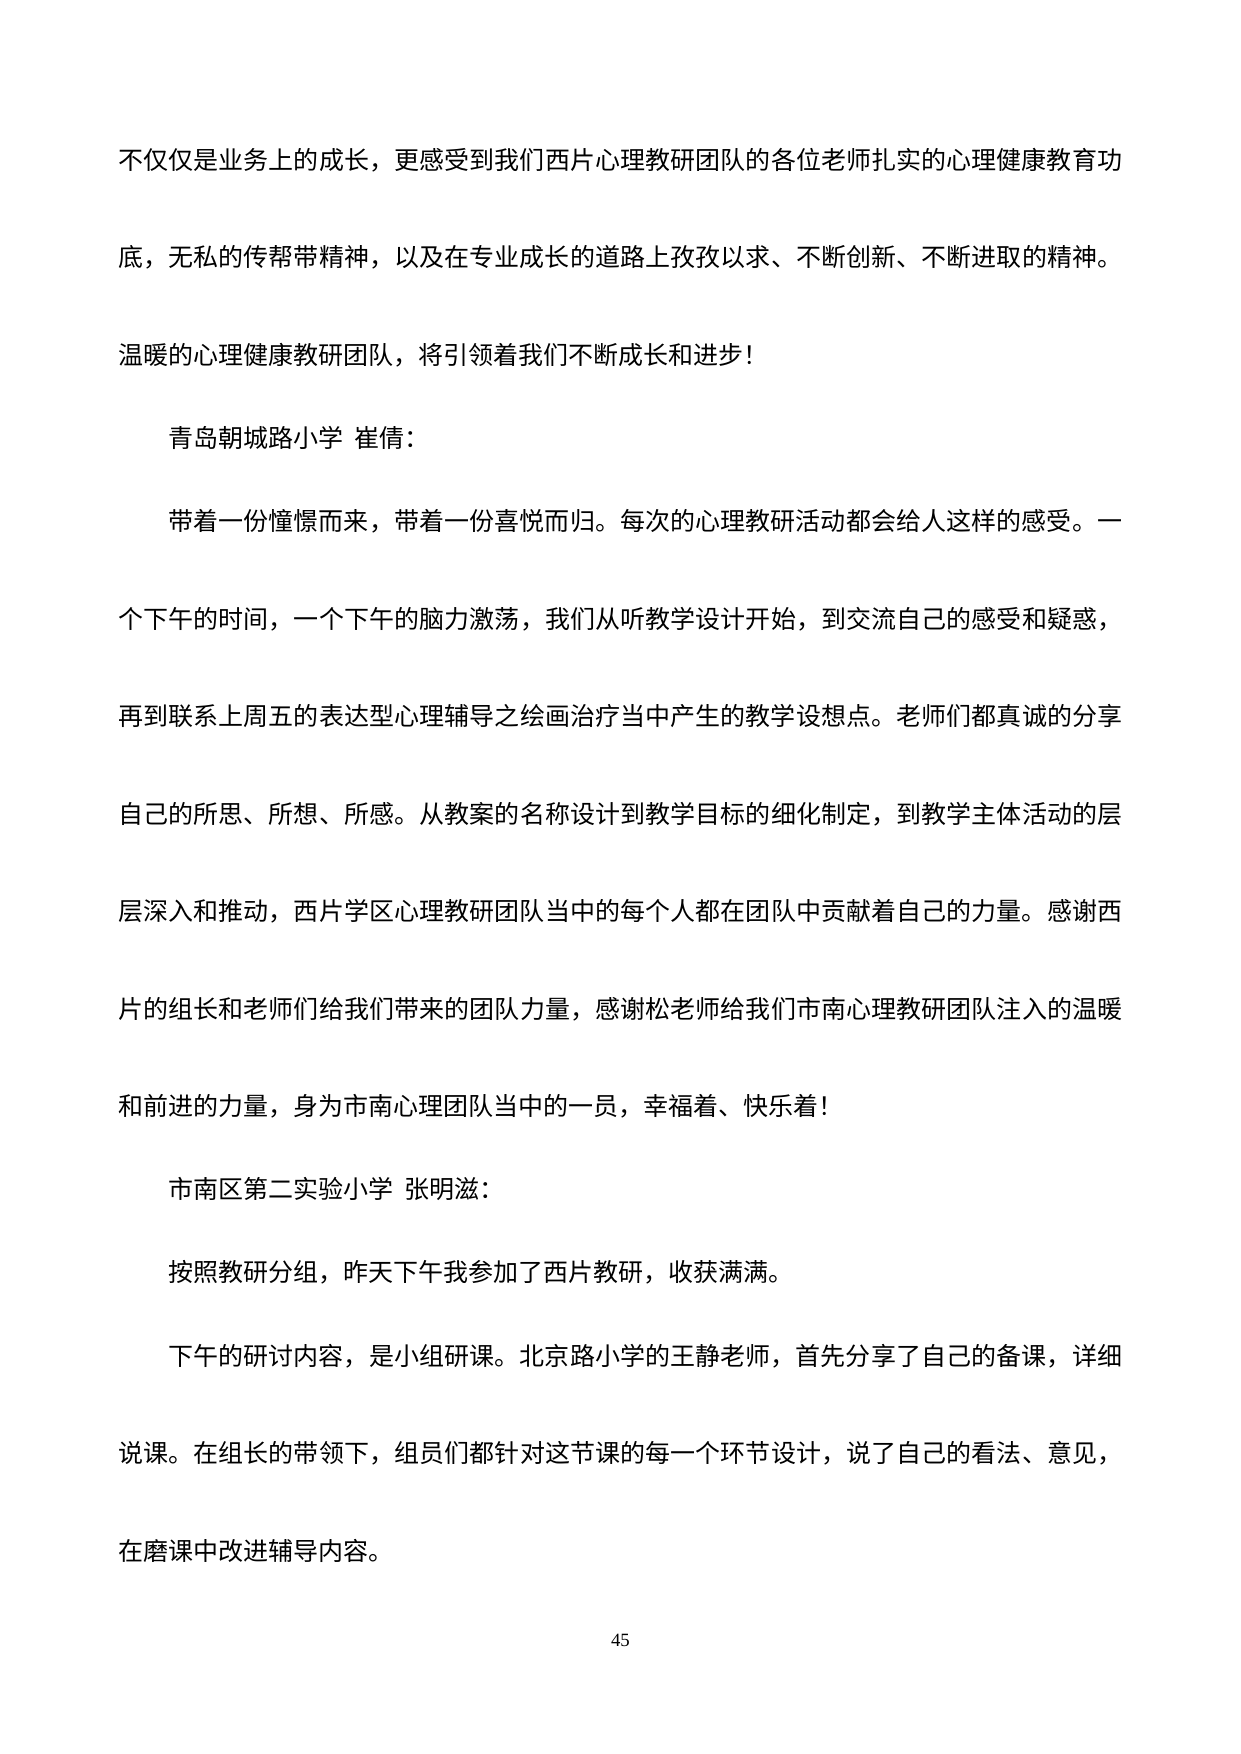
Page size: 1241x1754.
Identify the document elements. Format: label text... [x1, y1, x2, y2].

text 青岛朝城路小学 崔倩： [118, 404, 1122, 469]
text 按照教研分组，昨天下午我参加了西片教研，收获满满。 [118, 1238, 1122, 1303]
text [118, 126, 1122, 386]
text 市南区第二实验小学 张明滋： [118, 1155, 1122, 1220]
text 下午的研讨内容，是小组研课。北京路小学的王静老师，首先分享了自己的备课，详细说课。在组长的带领下，组员们都针对这节课的每一个环节设计，说了自己的看法、意见，在磨课中改进辅导内容。 [118, 1322, 1122, 1582]
text 带着一份憧憬而来，带着一份喜悦而归。每次的心理教研活动都会给人这样的感受。一个下午的时间，一个下午的脑力激荡，我们从听教学设计开始，到交流自己的感受和疑惑，再到联系上周五的表达型心理辅导之绘画治疗当中产生的教学设想点。老师们都真诚的分享自己的所思、所想、所感。从教案的名称设计到教学目标的细化制定，到教学主体活动的层层深入和推动，西片学区心理教研团队当中的每个人都在团队中贡献着自己的力量。感谢西片的组长和老师们给我们带来的团队力量，感谢松老师给我们市南心理教研团队注入的温暖和前进的力量，身为市南心理团队当中的一员，幸福着、快乐着！ [118, 487, 1122, 1137]
